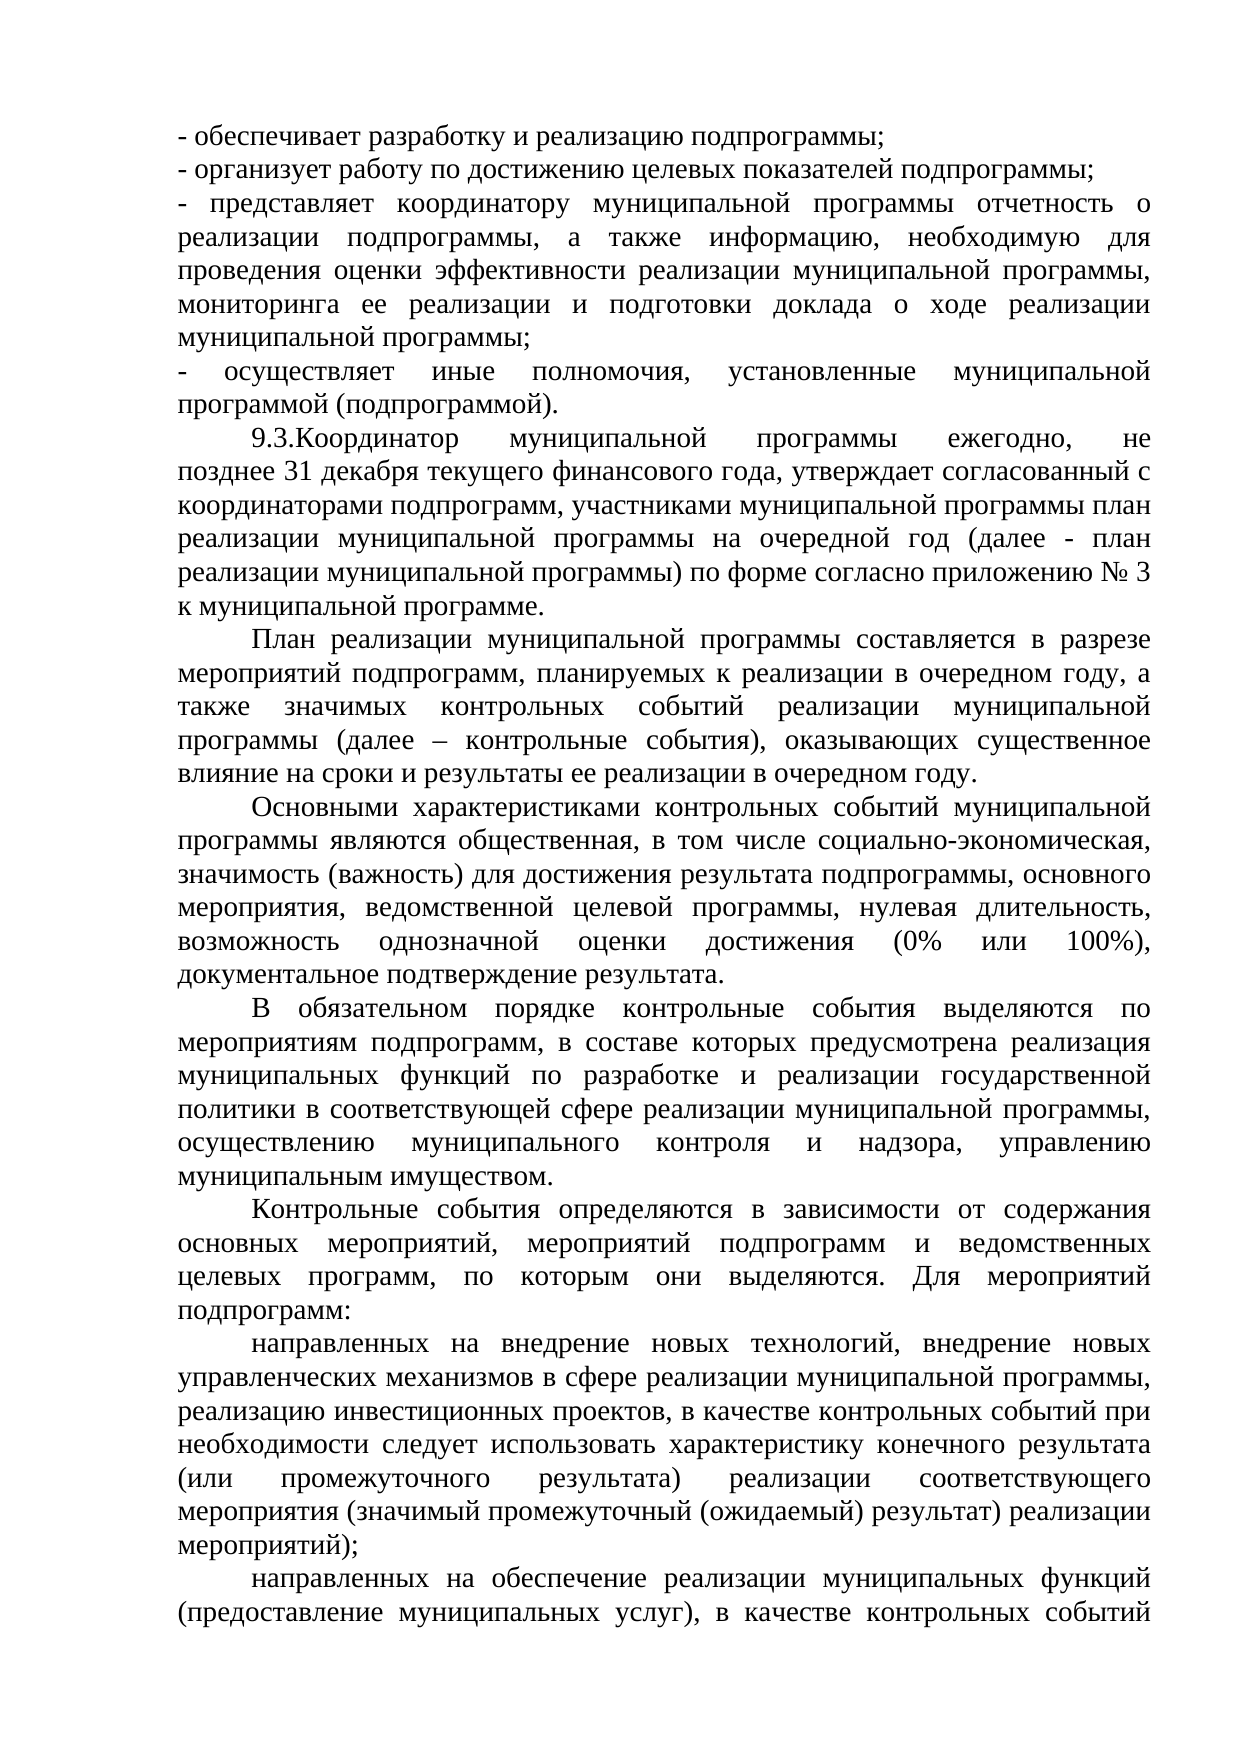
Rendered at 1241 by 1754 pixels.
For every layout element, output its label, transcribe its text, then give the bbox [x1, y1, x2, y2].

text План реализации муниципальной программы составляется в разрезе мероприятий подпрограмм, планируемых к реализации в очередном году, а также значимых контрольных событий реализации муниципальной программы (далее – контрольные события), оказывающих существенное влияние на сроки и результаты ее реализации в очередном году. [177, 621, 1152, 789]
text - осуществляет иные полномочия, установленные муниципальной программой (подпрограммой). [177, 353, 1152, 420]
text - организует работу по достижению целевых показателей подпрограммы; [177, 152, 1152, 185]
text Контрольные события определяются в зависимости от содержания основных мероприятий, мероприятий подпрограмм и ведомственных целевых программ, по которым они выделяются. Для мероприятий подпрограмм: [177, 1191, 1152, 1326]
text Основными характеристиками контрольных событий муниципальной программы являются общественная, в том числе социально-экономическая, значимость (важность) для достижения результата подпрограммы, основного мероприятия, ведомственной целевой программы, нулевая длительность, возможность однозначной оценки достижения (0% или 100%), документальное подтверждение результата. [177, 789, 1152, 990]
text направленных на внедрение новых технологий, внедрение новых управленческих механизмов в сфере реализации муниципальной программы, реализацию инвестиционных проектов, в качестве контрольных событий при необходимости следует использовать характеристику конечного результата (или промежуточного результата) реализации соответствующего мероприятия (значимый промежуточный (ожидаемый) результат) реализации мероприятий); [177, 1326, 1152, 1560]
text - представляет координатору муниципальной программы отчетность о реализации подпрограммы, а также информацию, необходимую для проведения оценки эффективности реализации муниципальной программы, мониторинга ее реализации и подготовки доклада о ходе реализации муниципальной программы; [177, 185, 1152, 353]
text 9.3.Координатор муниципальной программы ежегодно, не позднее 31 декабря текущего финансового года, утверждает согласованный с координаторами подпрограмм, участниками муниципальной программы план реализации муниципальной программы на очередной год (далее - план реализации муниципальной программы) по форме согласно приложению № 3 к муниципальной программе. [177, 420, 1152, 621]
text В обязательном порядке контрольные события выделяются по мероприятиям подпрограмм, в составе которых предусмотрена реализация муниципальных функций по разработке и реализации государственной политики в соответствующей сфере реализации муниципальной программы, осуществлению муниципального контроля и надзора, управлению муниципальным имуществом. [177, 990, 1152, 1191]
text - обеспечивает разработку и реализацию подпрограммы; [177, 118, 1152, 152]
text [177, 1560, 1152, 1627]
